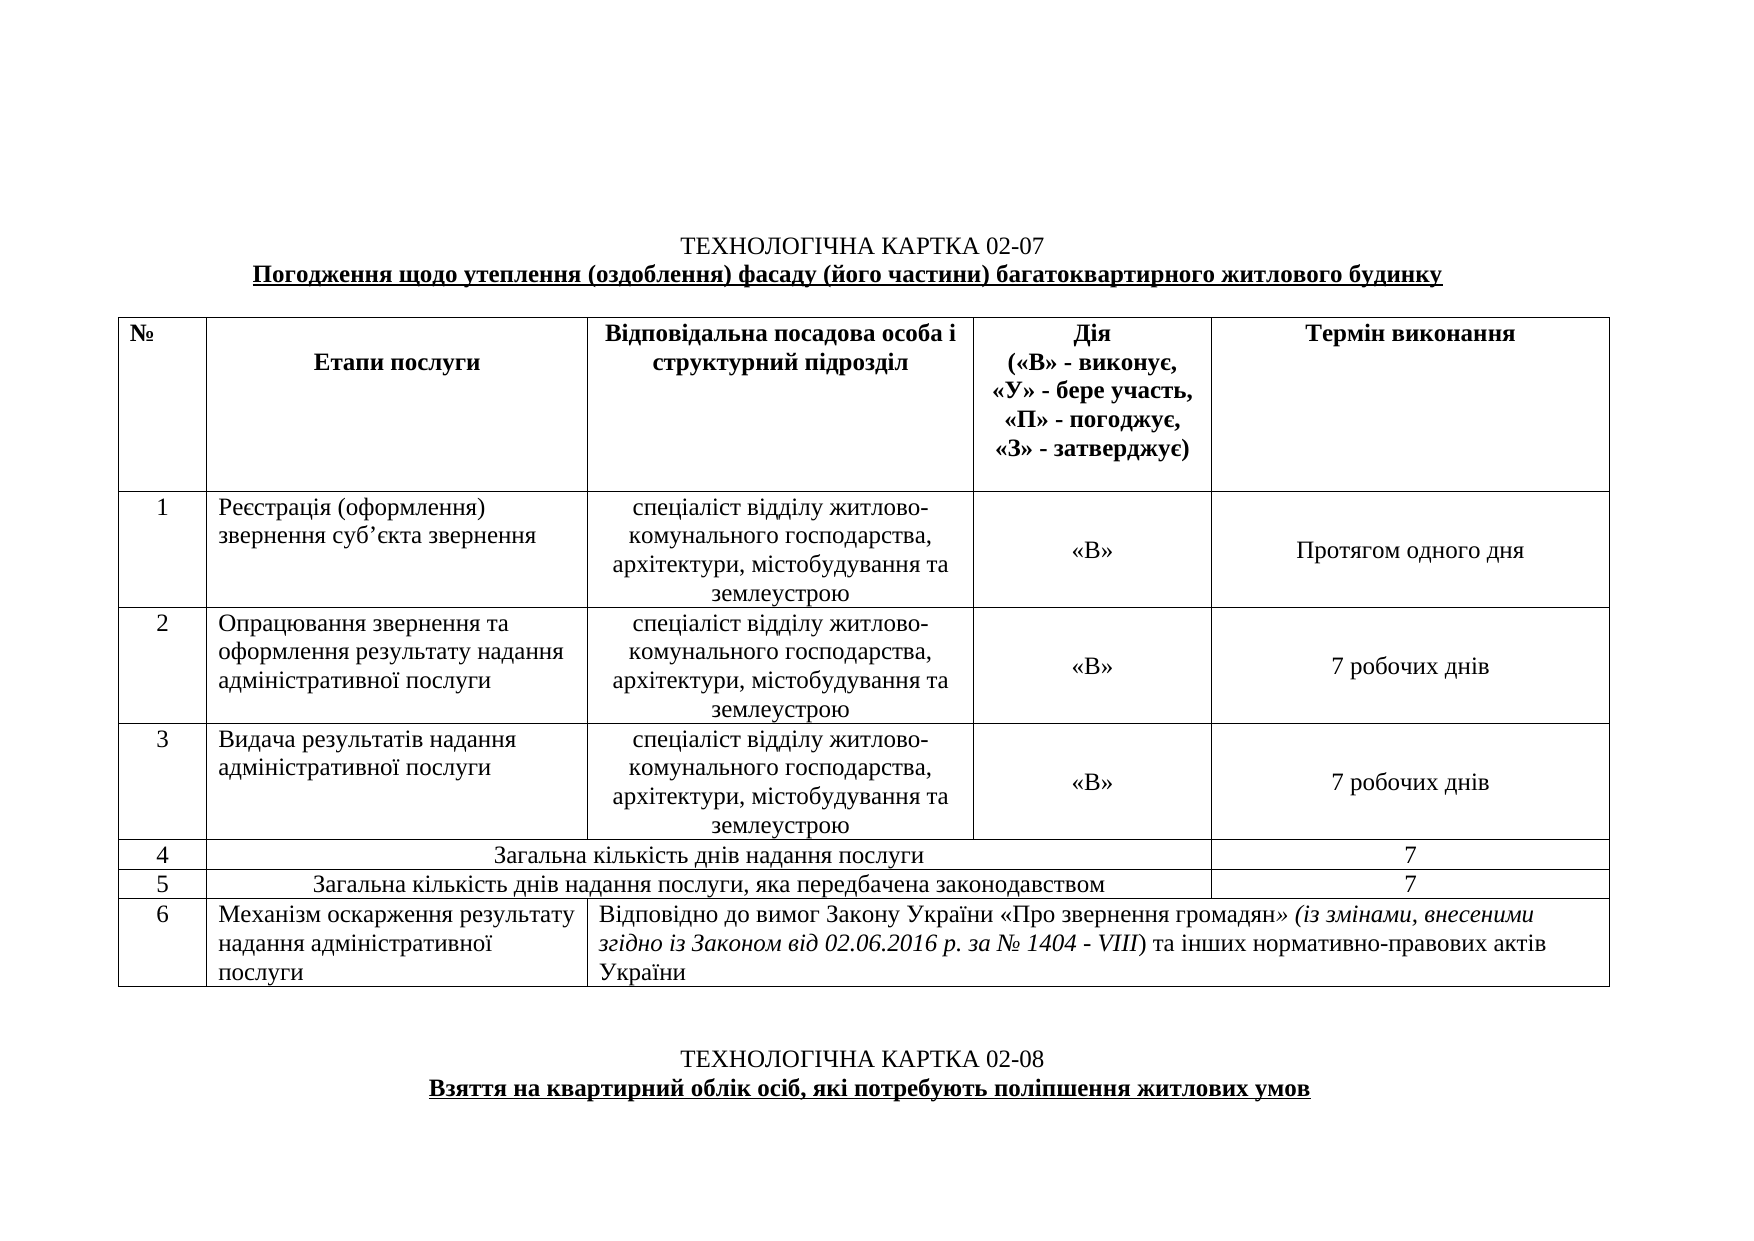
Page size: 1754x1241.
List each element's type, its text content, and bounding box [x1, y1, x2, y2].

table_cell Видача результатів надання адміністративної послуги [207, 724, 587, 839]
table_cell 3 [119, 724, 206, 839]
table_header Термін виконання [1212, 318, 1609, 491]
table_cell 7 [1212, 870, 1609, 898]
table_header Етапи послуги [207, 318, 587, 491]
table_cell Загальна кількість днів надання послуги, яка передбачена законодавством [207, 870, 1211, 898]
table_cell Протягом одного дня [1212, 492, 1609, 607]
table_cell 6 [119, 899, 206, 986]
table_cell Механізм оскарження результату надання адміністративної послуги [207, 899, 587, 986]
table_cell 7 робочих днів [1212, 724, 1609, 839]
table_cell спеціаліст відділу житлово-комунального господарства, архітектури, містобудування та землеустрою [588, 492, 973, 607]
table_cell Відповідно до вимог Закону України «Про звернення громадян» (із змінами, внесеними згідно із Законом від 02.06.2016 р. за № 1404 - VIII) та інших нормативно-правових актів України [588, 899, 1609, 986]
table_cell Загальна кількість днів надання послуги [207, 840, 1211, 868]
table_cell «В» [974, 724, 1211, 839]
table_cell «В» [974, 608, 1211, 723]
table_cell 2 [119, 608, 206, 723]
table_cell спеціаліст відділу житлово-комунального господарства, архітектури, містобудування та землеустрою [588, 724, 973, 839]
table_cell «В» [974, 492, 1211, 607]
table_cell Опрацювання звернення та оформлення результату надання адміністративної послуги [207, 608, 587, 723]
table_header № [119, 318, 206, 491]
text ТЕХНОЛОГІЧНА КАРТКА 02-08 [59, 1044, 1665, 1073]
table_cell Реєстрація (оформлення) звернення суб’єкта звернення [207, 492, 587, 607]
table_cell 4 [119, 840, 206, 868]
table_cell 5 [119, 870, 206, 898]
table_cell 7 робочих днів [1212, 608, 1609, 723]
text ТЕХНОЛОГІЧНА КАРТКА 02-07 [59, 231, 1665, 259]
table_cell спеціаліст відділу житлово-комунального господарства, архітектури, містобудування та землеустрою [588, 608, 973, 723]
table_cell 7 [1212, 840, 1609, 868]
table_header Відповідальна посадова особа і структурний підрозділ [588, 318, 973, 491]
text Погодження щодо утеплення (оздоблення) фасаду (його частини) багатоквартирного житлового будинку [15, 259, 1680, 288]
text Взяття на квартирний облік осіб, які потребують поліпшення житлових умов [59, 1073, 1680, 1102]
table_cell 1 [119, 492, 206, 607]
table_header Дія («В» - виконує, «У» - бере участь, «П» - погоджує, «З» - затверджує) [974, 318, 1211, 491]
